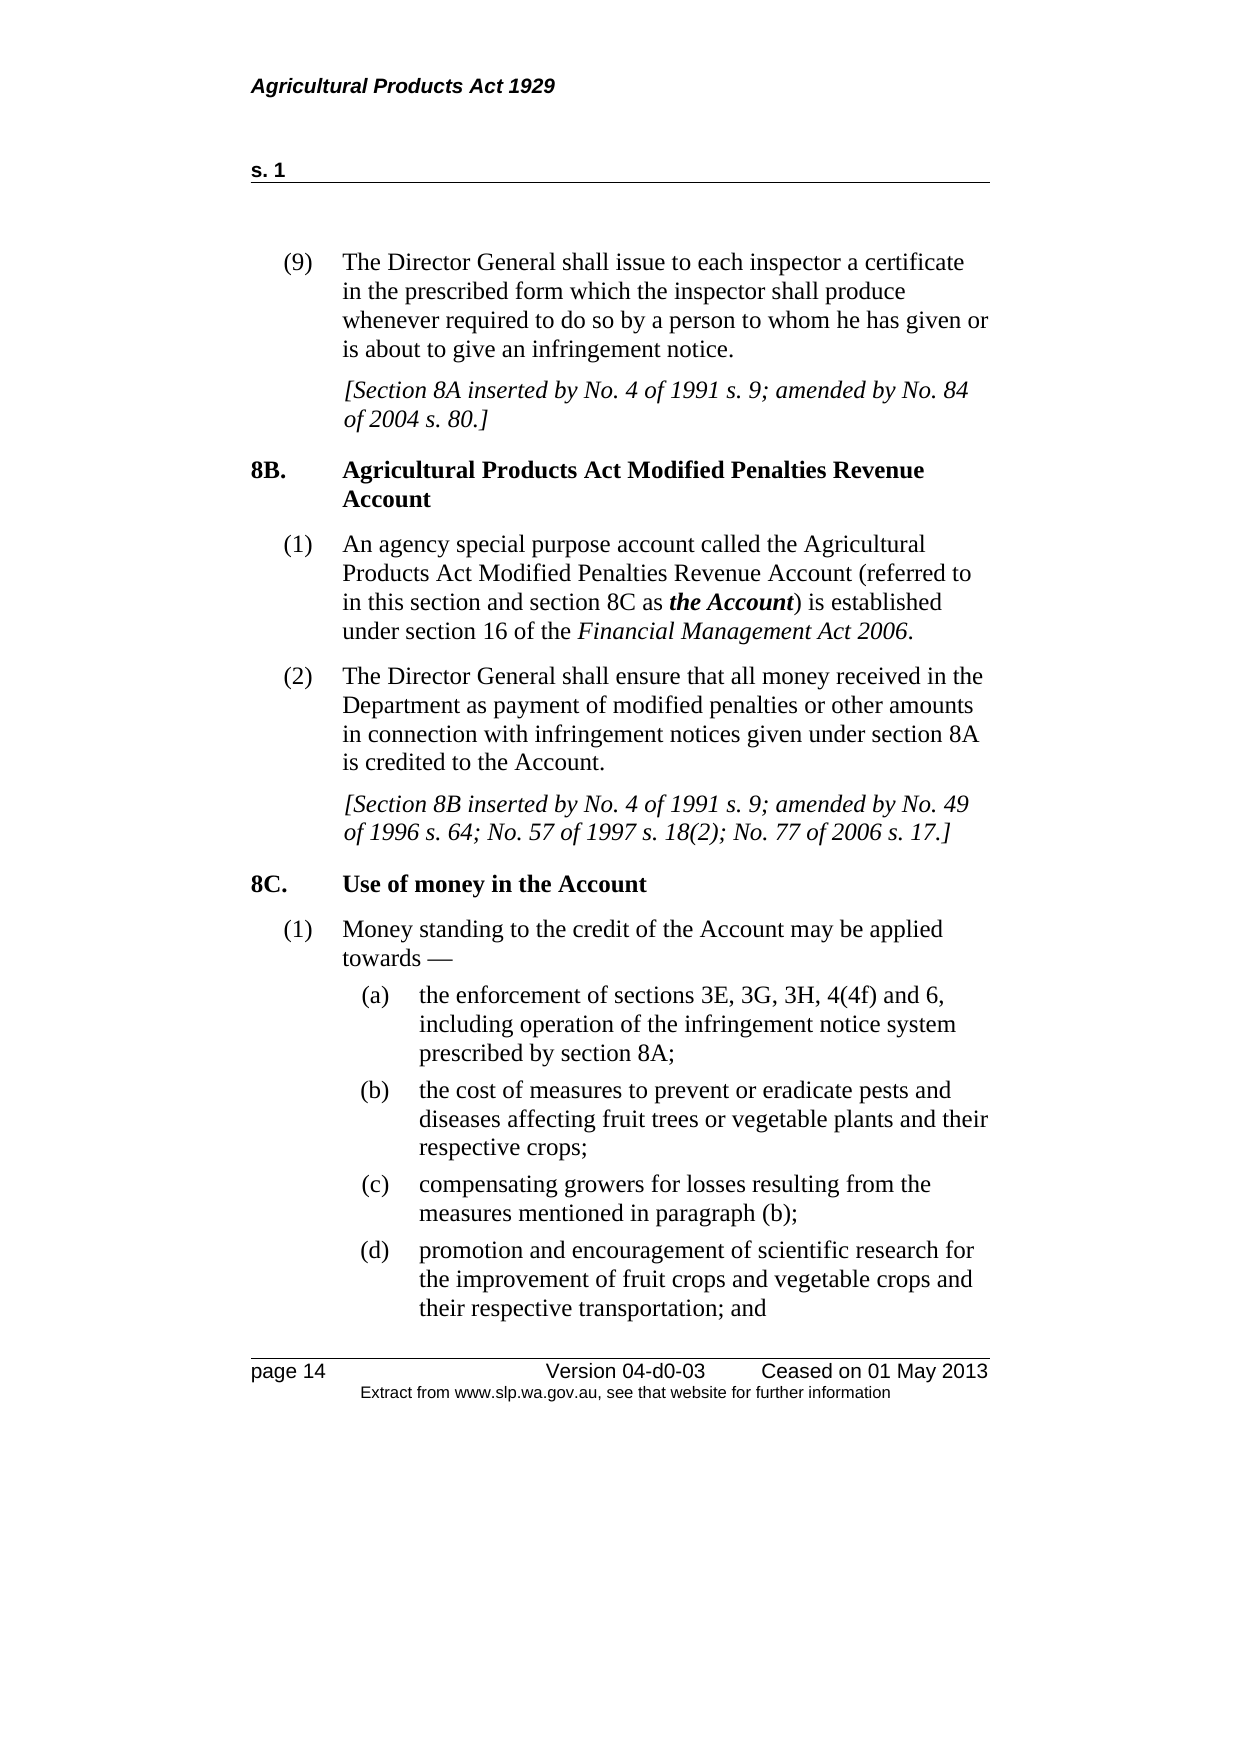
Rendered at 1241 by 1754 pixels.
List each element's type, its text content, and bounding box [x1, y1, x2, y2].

text [Section 8B inserted by No. 4 of 1991 s. 9; amended by No. 49 of 1996 s. 64; No. 57 of 1997 s. 18(2); No. 77 of 2006 s. 17.] [251, 789, 990, 846]
text (a) the enforcement of sections 3E, 3G, 3H, 4(4f) and 6, including operation of the infringement notice system prescribed by section 8A; [251, 980, 990, 1067]
subtitle 8C. Use of money in the Account [251, 869, 990, 898]
text [Section 8A inserted by No. 4 of 1991 s. 9; amended by No. 84 of 2004 s. 80.] [251, 375, 990, 432]
text (1) Money standing to the credit of the Account may be applied towards — [251, 914, 990, 972]
subtitle 8B. Agricultural Products Act Modified Penalties Revenue Account [251, 455, 990, 513]
text (d) promotion and encouragement of scientific research for the improvement of fruit crops and vegetable crops and their respective transportation; and [251, 1235, 990, 1322]
text (9) The Director General shall issue to each inspector a certificate in the prescribed form which the inspector shall produce whenever required to do so by a person to whom he has given or is about to give an infringement notice. [251, 247, 990, 362]
text (b) the cost of measures to prevent or eradicate pests and diseases affecting fruit trees or vegetable plants and their respective crops; [251, 1075, 990, 1161]
text (2) The Director General shall ensure that all money received in the Department as payment of modified penalties or other amounts in connection with infringement notices given under section 8A is credited to the Account. [251, 661, 990, 776]
text (1) An agency special purpose account called the Agricultural Products Act Modified Penalties Revenue Account (referred to in this section and section 8C as the Account) is established under section 16 of the Financial Management Act 2006. [251, 529, 990, 644]
text (c) compensating growers for losses resulting from the measures mentioned in paragraph (b); [251, 1169, 990, 1227]
